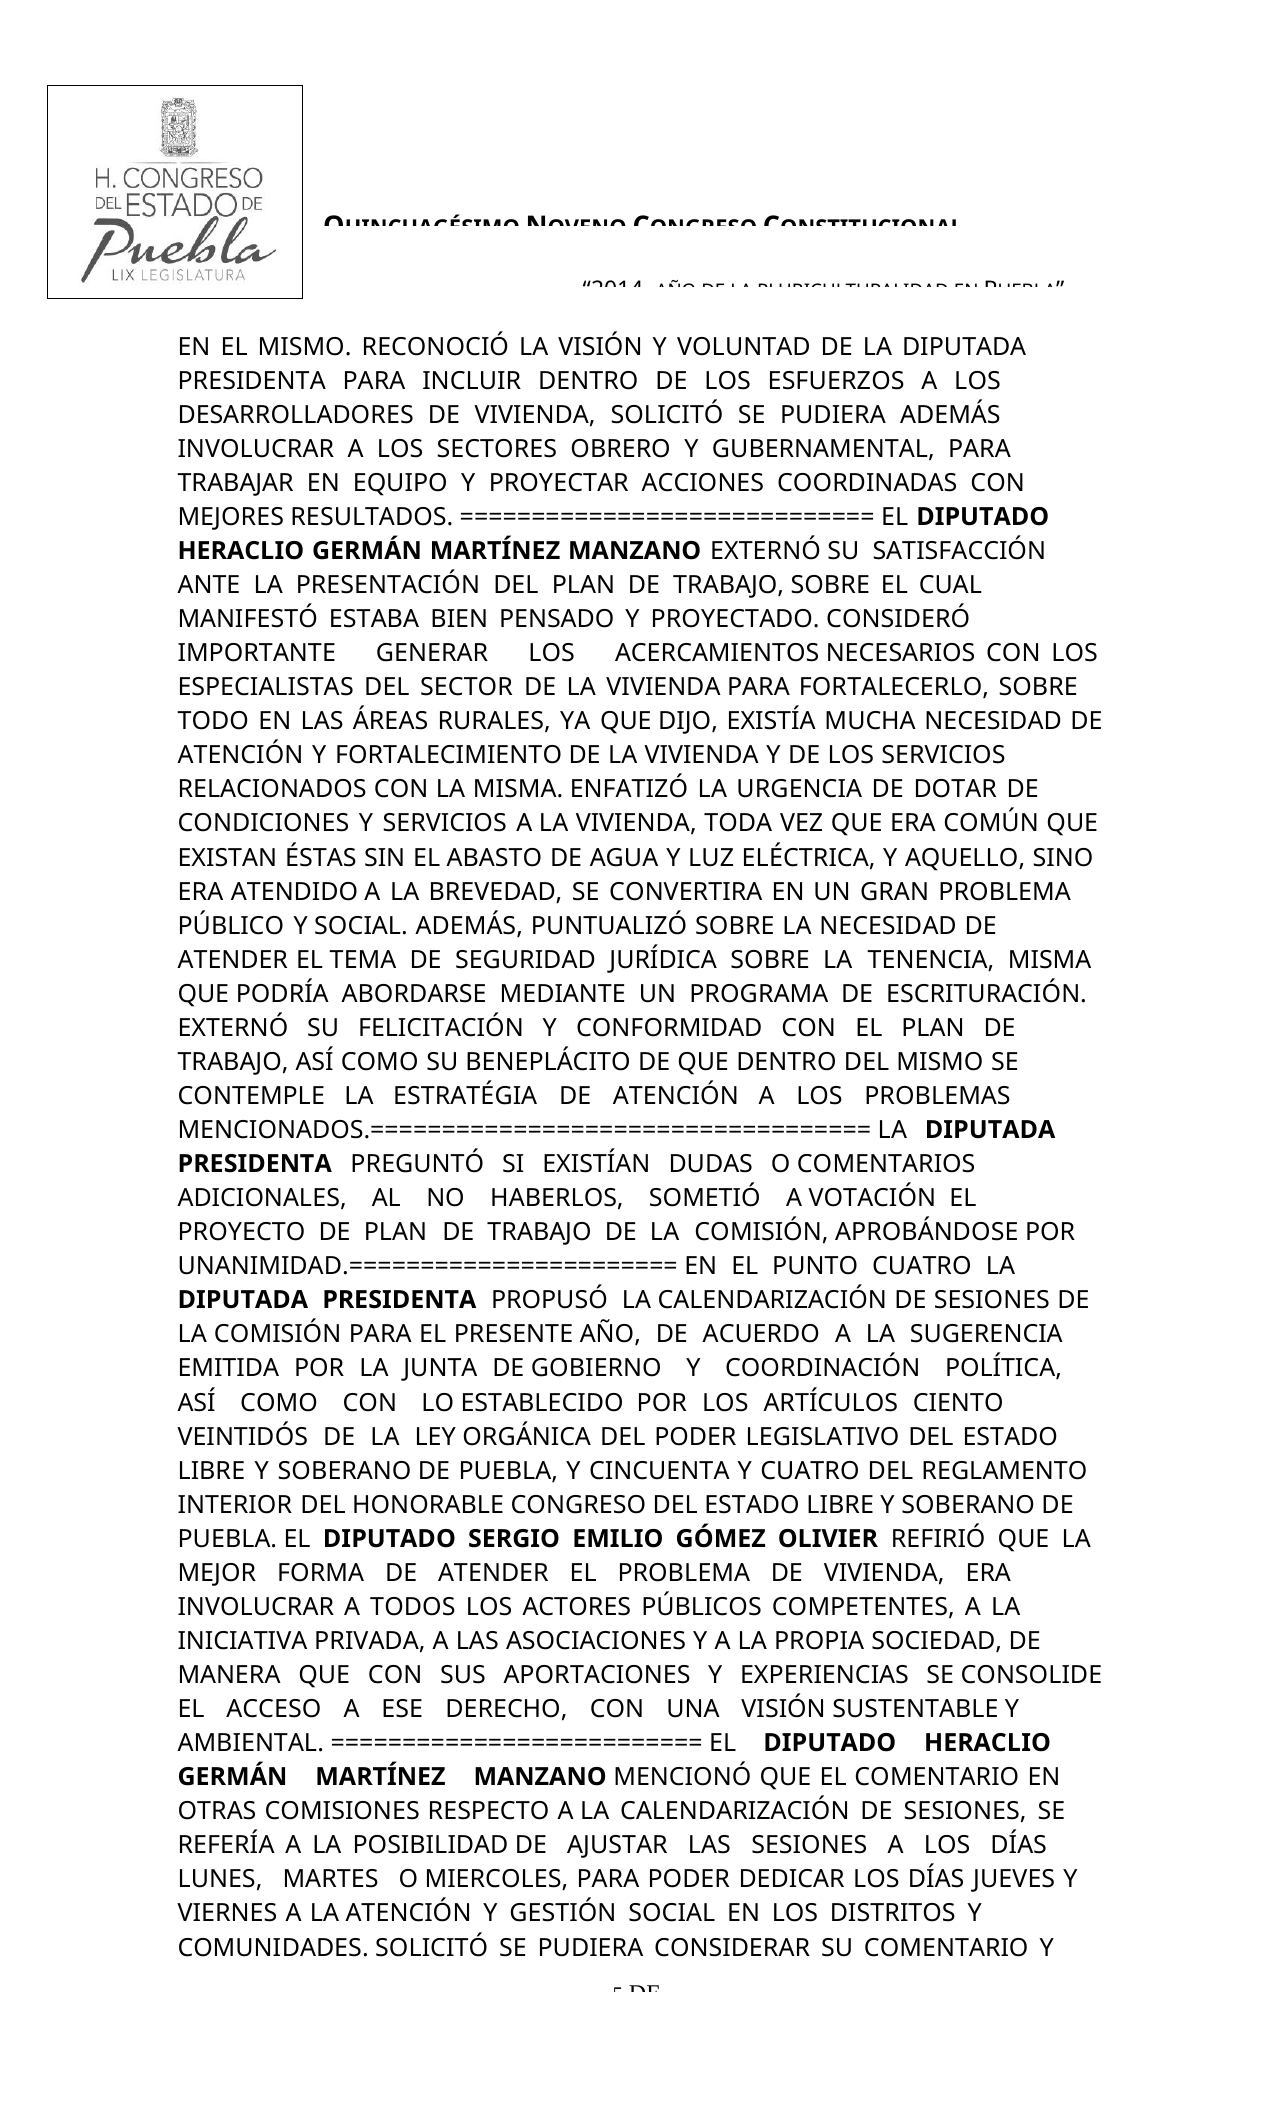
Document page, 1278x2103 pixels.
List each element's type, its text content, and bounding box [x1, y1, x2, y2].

picture [48, 86, 302, 298]
